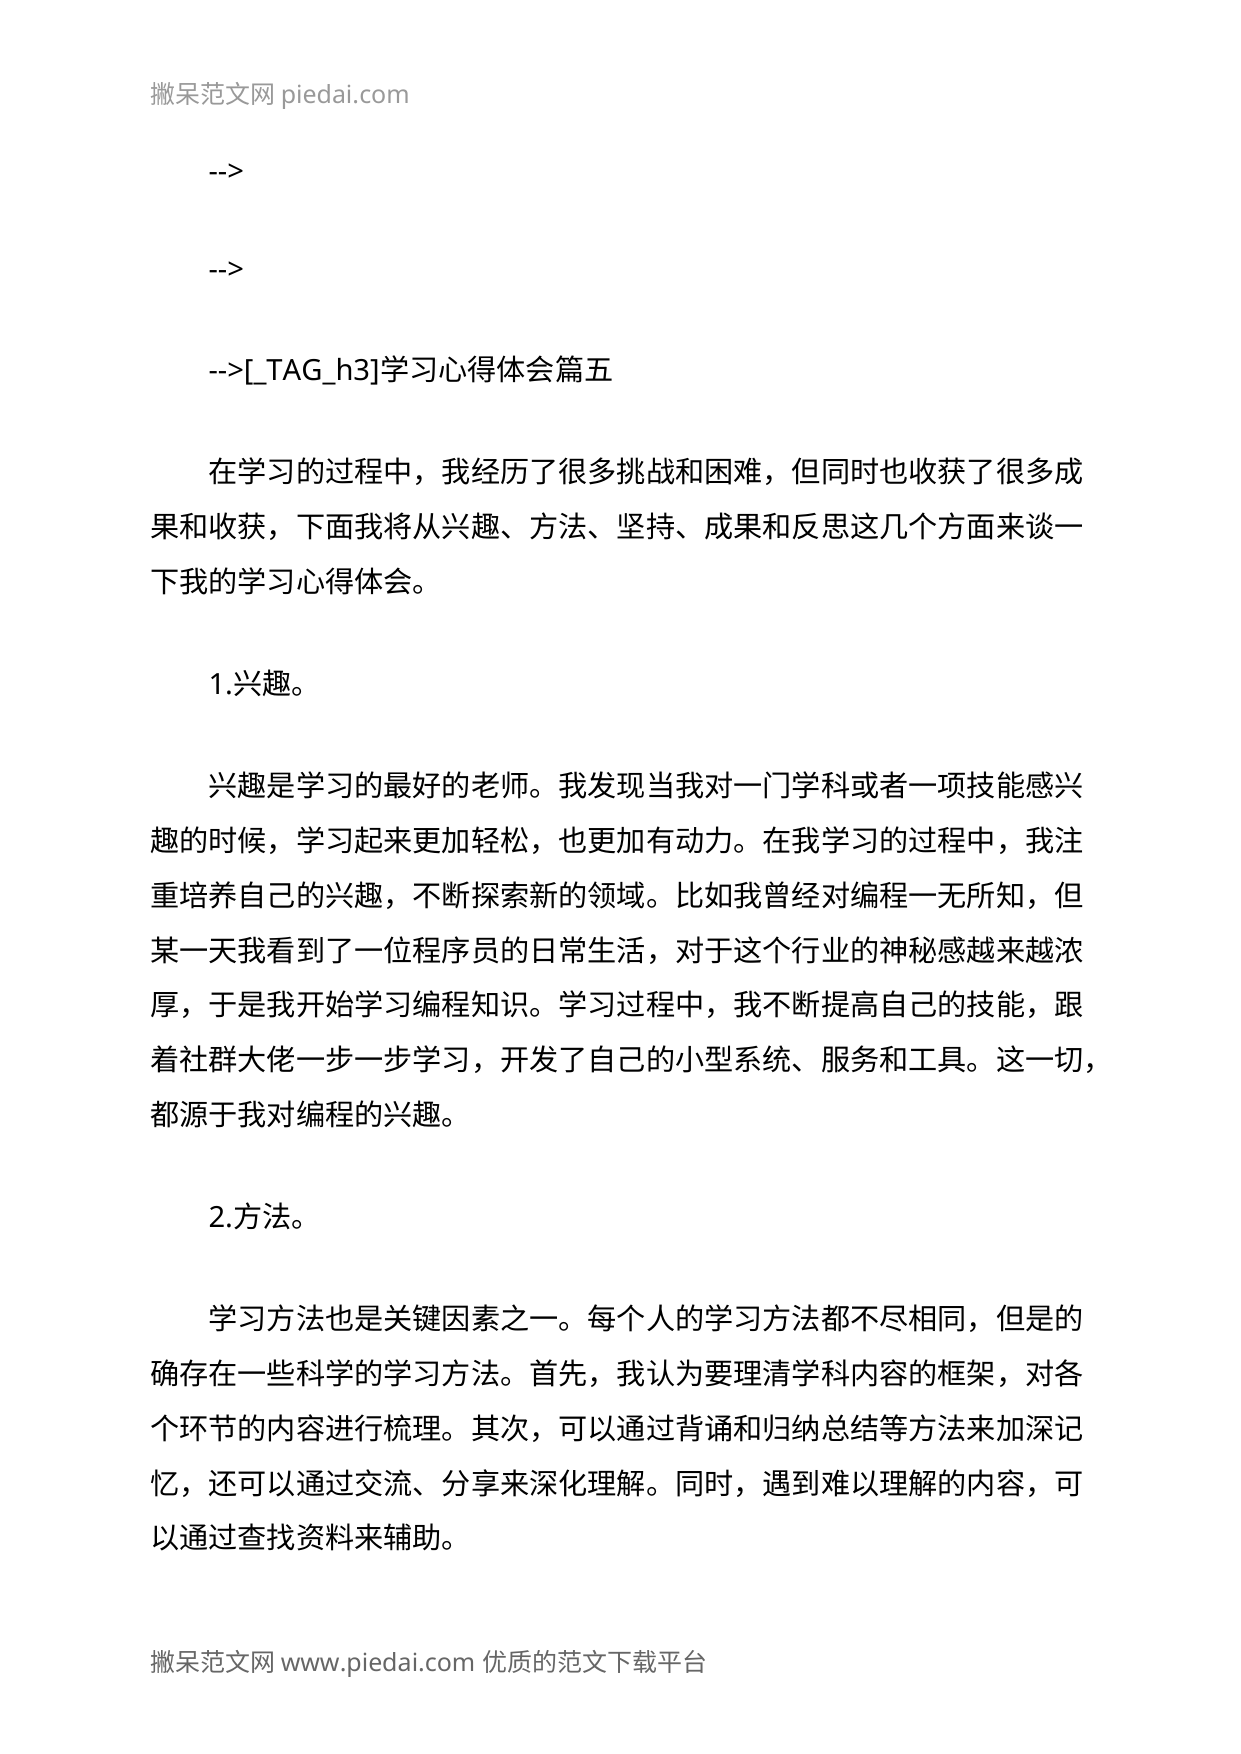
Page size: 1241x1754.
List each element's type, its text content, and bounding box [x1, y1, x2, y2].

text 1.兴趣。 [150, 660, 1090, 703]
text --> [150, 248, 1090, 288]
text 2.方法。 [150, 1193, 1090, 1236]
text 兴趣是学习的最好的老师。我发现当我对一门学科或者一项技能感兴趣的时候，学习起来更加轻松，也更加有动力。在我学习的过程中，我注重培养自己的兴趣，不断探索新的领域。比如我曾经对编程一无所知，但某一天我看到了一位程序员的日常生活，对于这个行业的神秘感越来越浓厚，于是我开始学习编程知识。学习过程中，我不断提高自己的技能，跟着社群大佬一步一步学习，开发了自己的小型系统、服务和工具。这一切，都源于我对编程的兴趣。 [150, 762, 1090, 1134]
text 在学习的过程中，我经历了很多挑战和困难，但同时也收获了很多成果和收获，下面我将从兴趣、方法、坚持、成果和反思这几个方面来谈一下我的学习心得体会。 [150, 449, 1090, 601]
text -->[_TAG_h3]学习心得体会篇五 [150, 347, 1090, 389]
text --> [150, 150, 1090, 190]
text 学习方法也是关键因素之一。每个人的学习方法都不尽相同，但是的确存在一些科学的学习方法。首先，我认为要理清学科内容的框架，对各个环节的内容进行梳理。其次，可以通过背诵和归纳总结等方法来加深记忆，还可以通过交流、分享来深化理解。同时，遇到难以理解的内容，可以通过查找资料来辅助。 [150, 1296, 1090, 1557]
